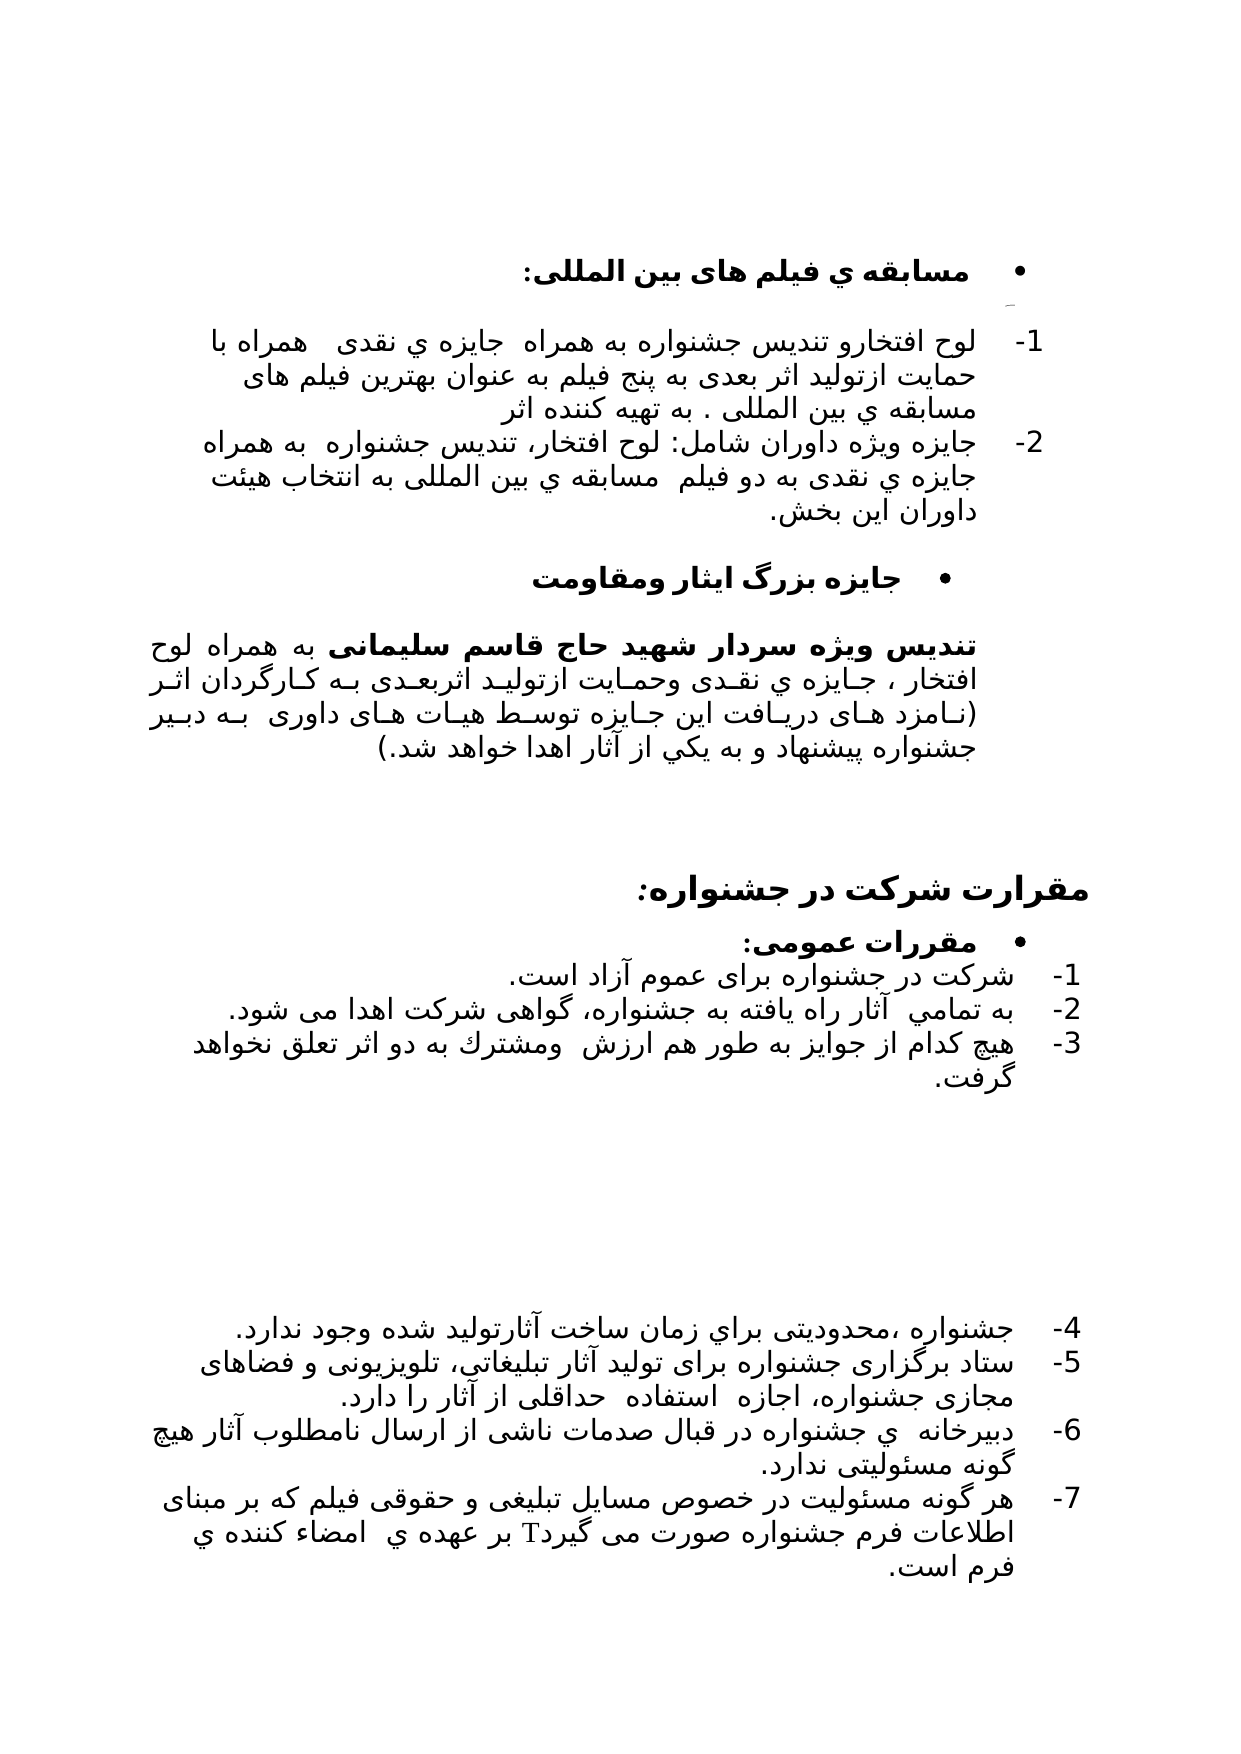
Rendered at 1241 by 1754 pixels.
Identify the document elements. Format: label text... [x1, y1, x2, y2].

list هر گونه مسئولیت در خصوص مسايل تبلیغی و حقوقی فیلم که بر مبنای اطلاعات فرم جشنواره صورت می گیردT بر عهده ي امضاء کننده ي فرم است. [150, 1481, 1053, 1583]
text مقرارت شرکت در جشنواره: [150, 870, 1090, 908]
list ستاد برگزاری جشنواره برای تولید آثار تبلیغاتی، تلویزیونی و فضاهای مجازی جشنواره، اجازه استفاده حداقلی از آثار را دارد. [150, 1346, 1053, 1413]
list دبیرخانه ي جشنواره در قبال صدمات ناشی از ارسال نامطلوب آثار هیچ گونه مسئولیتی ندارد. [150, 1413, 1053, 1481]
list لوح افتخارو تندیس جشنواره به همراه جایزه ي نقدی همراه با حمایت ازتولید اثر بعدی به پنج فیلم به عنوان بهترین فیلم های مسابقه ي بین المللی . به تهیه کننده اثر [150, 324, 1015, 426]
list مسابقه ي فیلم های بین المللی: [150, 254, 1015, 288]
list تندیس ویژه سردار شهید حاج قاسم سلیمانی به همراه لوح افتخار ، جایزه ي نقدی وحمایت ازتولید اثربعدی به کارگردان اثر (نامزد های دریافت این جایزه توسط هیات های داوری به دبیر جشنواره پيشنهاد و به يكي از آثار اهدا خواهد شد.) [150, 628, 978, 764]
list جشنواره ،محدودیتی براي زمان ساخت آثارتوليد شده وجود ندارد. [150, 1312, 1053, 1346]
list شرکت در جشنواره برای عموم آزاد است. [150, 958, 1053, 992]
list جایزه ویژه داوران شامل: لوح افتخار، تندیس جشنواره به همراه جایزه ي نقدی به دو فیلم مسابقه ي بین المللی به انتخاب هیئت داوران این بخش. [150, 426, 1015, 528]
list مقررات عمومی: [150, 925, 1015, 958]
list جایزه بزرگ ایثار ومقاومت [150, 561, 940, 595]
list به تمامي آثار راه یافته به جشنواره، گواهی شرکت اهدا می شود. [150, 992, 1053, 1026]
list هیچ کدام از جوایز به طور هم ارزش ومشترك به دو اثر تعلق نخواهد گرفت. [150, 1026, 1053, 1094]
